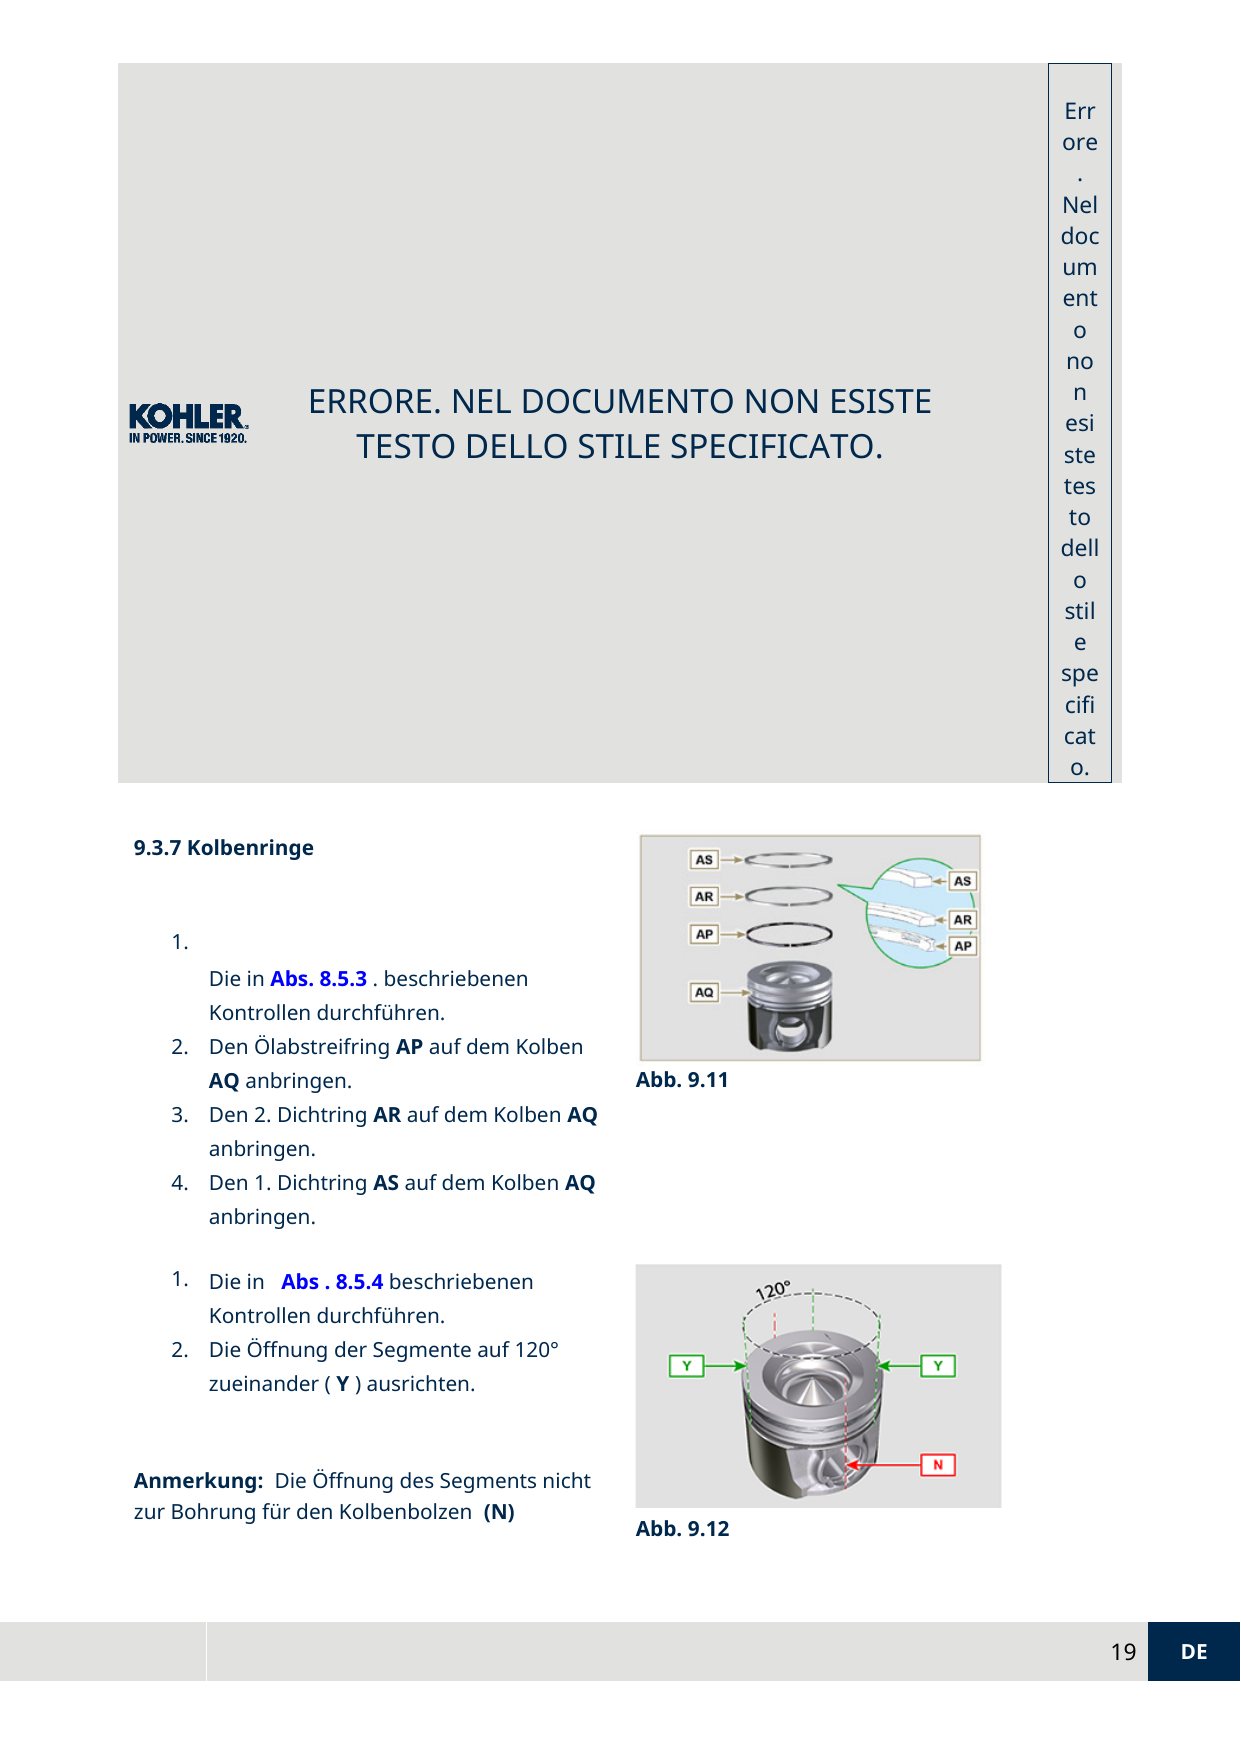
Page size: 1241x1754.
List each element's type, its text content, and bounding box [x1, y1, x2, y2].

picture [129, 403, 249, 443]
table_cell Abb. 9.12 [620, 1249, 1122, 1558]
table_cell Die in Abs . 8.5.4 beschriebenen Kontrollen durchführen. Die Öffnung der Segmente auf 120° zueinander ( Y ) ausrichten. Anmerkung: Die Öffnung des Segments nicht zur Bohrung für den Kolbenbolzen (N) ausrichten . Den Kolbenmantel und die Kolbenringe mit Öl schmieren. [118, 1249, 620, 1558]
picture [635, 830, 1002, 1066]
picture [635, 1264, 1002, 1508]
table_cell 9.3.7 Kolbenringe Die in Abs. 8.5.3 . beschriebenen Kontrollen durchführen. Den Ölabstreifring AP auf dem Kolben AQ anbringen. Den 2. Dichtring AR auf dem Kolben AQ anbringen. Den 1. Dichtring AS auf dem Kolben AQ anbringen. [118, 815, 620, 1248]
table_cell Abb. 9.11 [620, 815, 1122, 1248]
